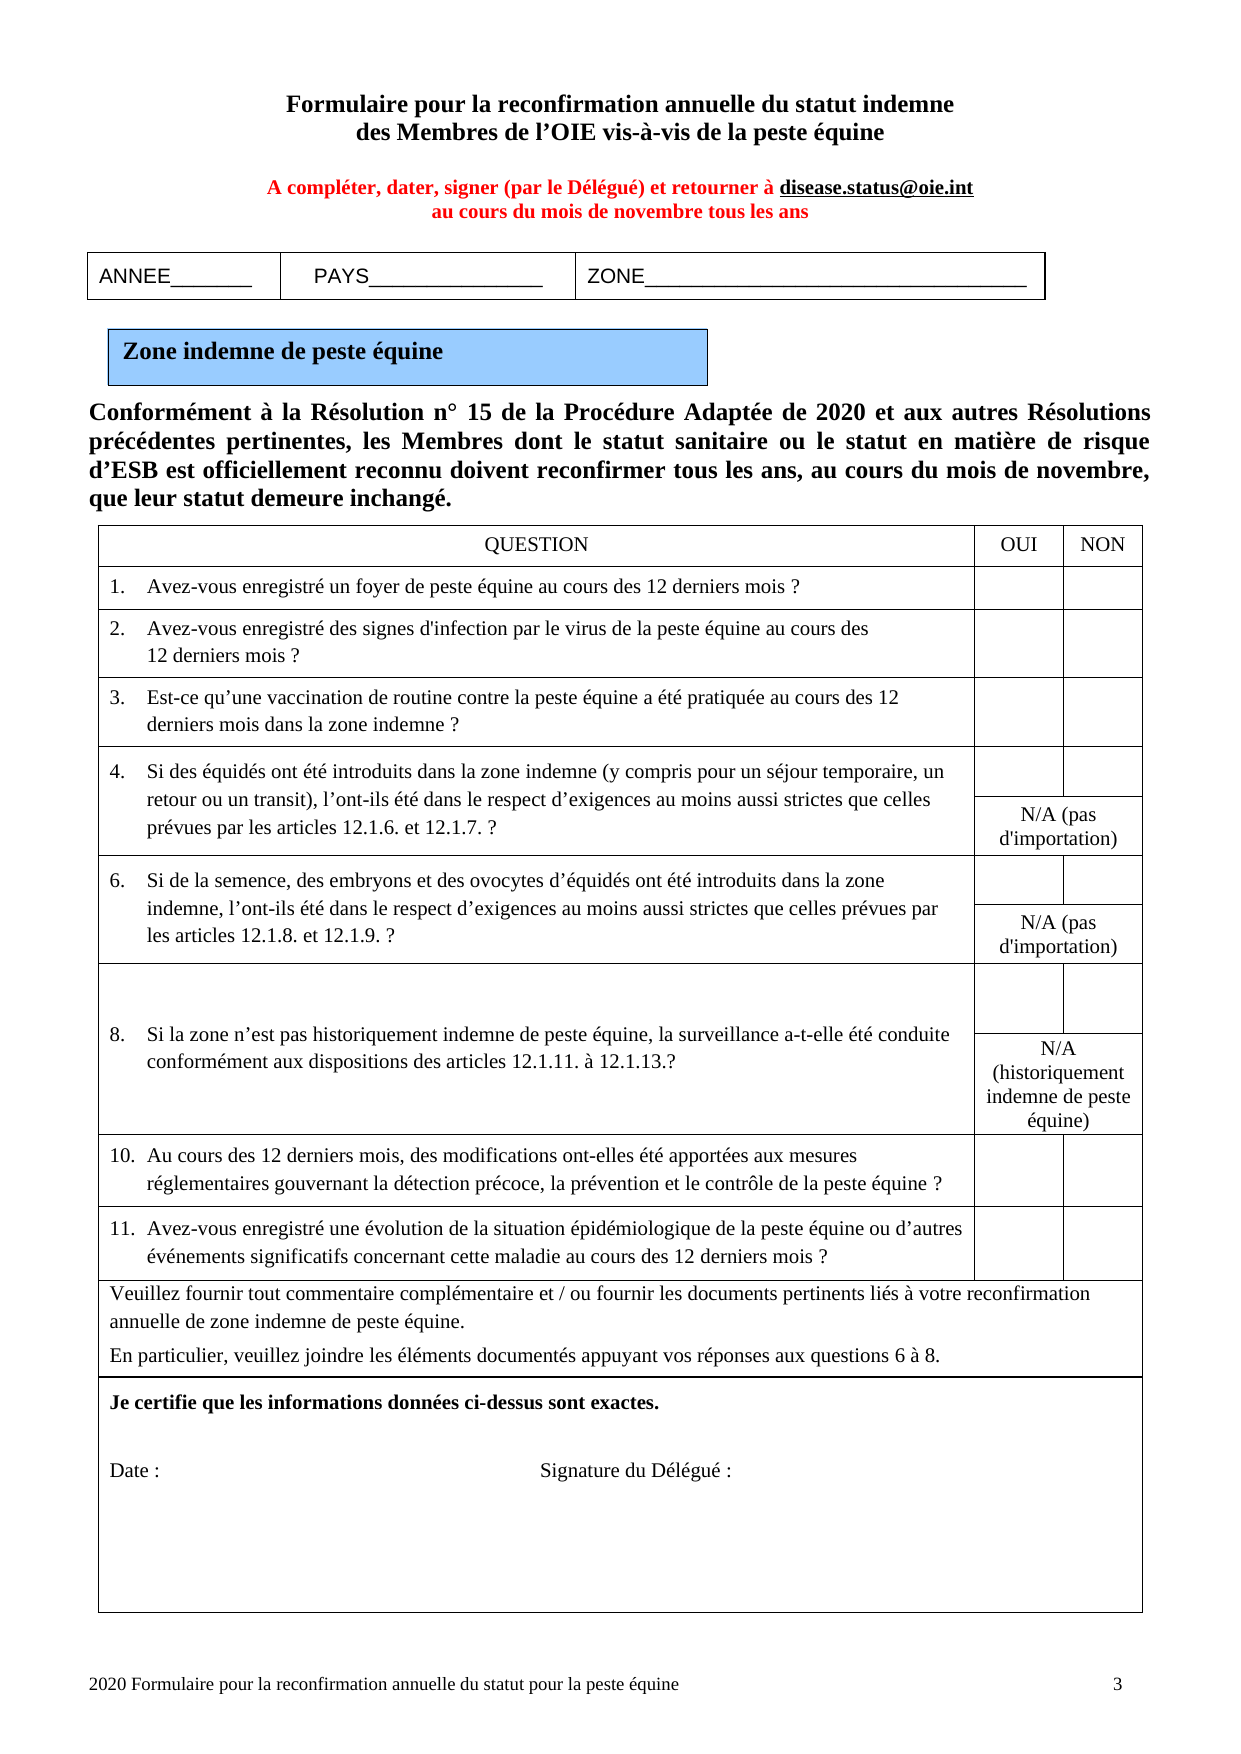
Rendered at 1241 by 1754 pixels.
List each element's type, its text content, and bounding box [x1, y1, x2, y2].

table_cell [1064, 610, 1142, 677]
table_cell [1064, 567, 1142, 608]
table_cell [1064, 1207, 1142, 1280]
table_cell Est-ce qu’une vaccination de routine contre la peste équine a été pratiquée au cours des 12 derniers mois dans la zone indemne ? [99, 678, 974, 746]
text Formulaire pour la reconfirmation annuelle du statut indemne [89, 89, 1152, 117]
table_cell [975, 856, 1063, 904]
table_cell N/A (pas d'importation) [975, 797, 1142, 855]
table_cell [975, 1135, 1063, 1206]
table_cell [1064, 856, 1142, 904]
table_cell [1064, 1135, 1142, 1206]
table_header NON [1064, 526, 1142, 566]
table_cell Avez-vous enregistré une évolution de la situation épidémiologique de la peste équine ou d’autres événements significatifs concernant cette maladie au cours des 12 derniers mois ? [99, 1207, 974, 1280]
table_cell [975, 964, 1063, 1033]
table_header ANNEE_______ [88, 253, 280, 299]
table_cell [975, 567, 1063, 608]
table_cell Au cours des 12 derniers mois, des modifications ont-elles été apportées aux mesures réglementaires gouvernant la détection précoce, la prévention et le contrôle de la peste équine ? [99, 1135, 974, 1206]
text des Membres de l’OIE vis-à-vis de la peste équine [89, 117, 1152, 146]
table_header OUI [975, 526, 1063, 566]
table_header Question [99, 526, 974, 566]
table_cell [1064, 747, 1142, 796]
table_header ZONE_________________________________ [576, 253, 1044, 299]
table_cell Si la zone n’est pas historiquement indemne de peste équine, la surveillance a-t-elle été conduite conformément aux dispositions des articles 12.1.11. à 12.1.13.? [99, 964, 974, 1134]
table_cell Si de la semence, des embryons et des ovocytes d’équidés ont été introduits dans la zone indemne, l’ont-ils été dans le respect d’exigences au moins aussi strictes que celles prévues par les articles 12.1.8. et 12.1.9. ? [99, 856, 974, 963]
table_header PAYS_______________ [281, 253, 575, 299]
text au cours du mois de novembre tous les ans [89, 199, 1152, 223]
table_cell [1064, 964, 1142, 1033]
table_cell N/A (historiquement indemne de peste équine) [975, 1034, 1142, 1134]
table_cell Je certifie que les informations données ci-dessus sont exactes. Date : Signature du Délégué : [99, 1378, 1142, 1612]
table_cell Avez-vous enregistré des signes d'infection par le virus de la peste équine au cours des 12 derniers mois ? [99, 610, 974, 677]
text Conformément à la Résolution n° 15 de la Procédure Adaptée de 2020 et aux autres Résolutions précédentes pertinentes, les Membres dont le statut sanitaire ou le statut en matière de risque d’ESB est officiellement reconnu doivent reconfirmer tous les ans, au cours du mois de novembre, que leur statut demeure inchangé. [89, 397, 1152, 512]
table_cell [975, 610, 1063, 677]
table_cell Si des équidés ont été introduits dans la zone indemne (y compris pour un séjour temporaire, un retour ou un transit), l’ont-ils été dans le respect d’exigences au moins aussi strictes que celles prévues par les articles 12.1.6. et 12.1.7. ? [99, 747, 974, 855]
table_cell [975, 678, 1063, 746]
table_cell [975, 747, 1063, 796]
table_cell [975, 1207, 1063, 1280]
table_cell [1064, 678, 1142, 746]
table_cell N/A (pas d'importation) [975, 905, 1142, 963]
text A compléter, dater, signer (par le Délégué) et retourner à disease.status@oie.int [89, 175, 1152, 199]
table_cell Veuillez fournir tout commentaire complémentaire et / ou fournir les documents pertinents liés à votre reconfirmation annuelle de zone indemne de peste équine. En particulier, veuillez joindre les éléments documentés appuyant vos réponses aux questions 6 à 8. [99, 1281, 1142, 1376]
table_cell Avez-vous enregistré un foyer de peste équine au cours des 12 derniers mois ? [99, 567, 974, 608]
